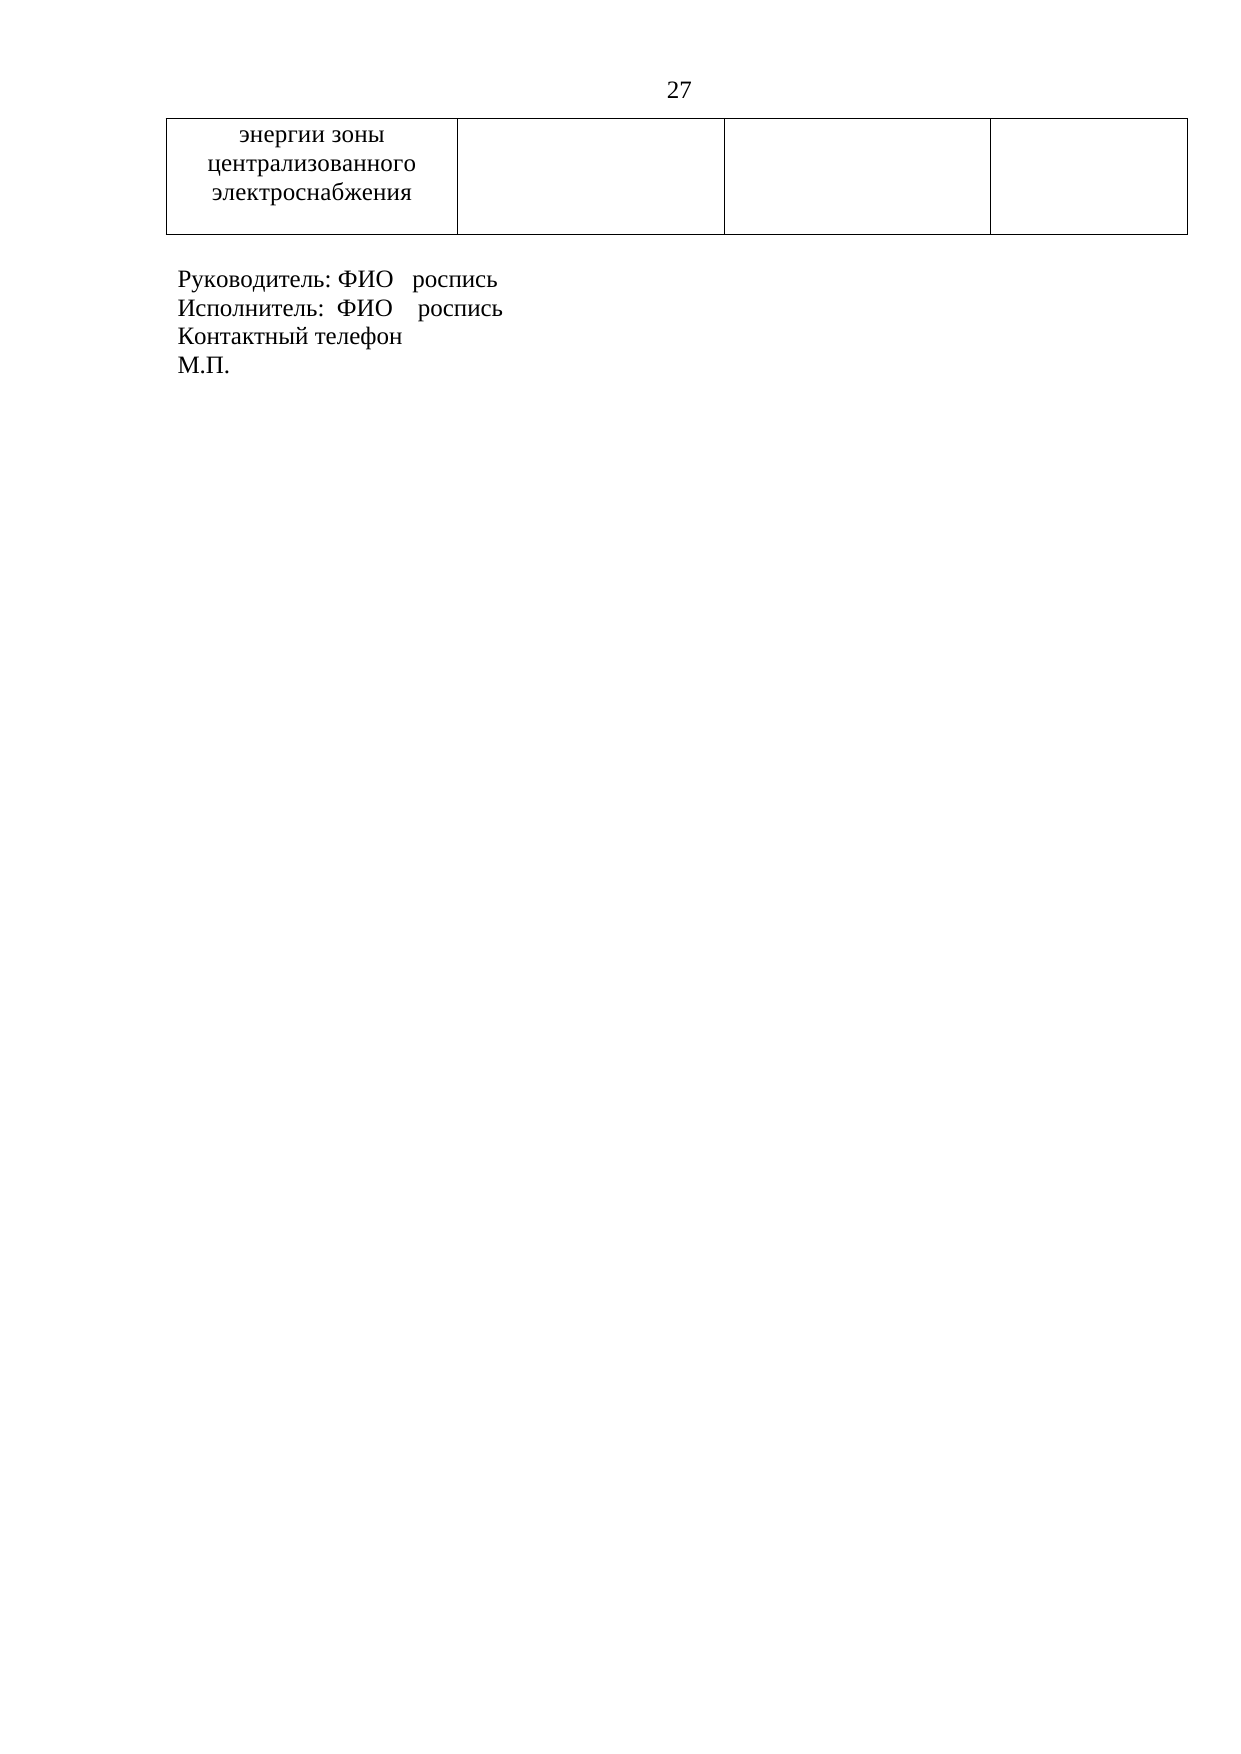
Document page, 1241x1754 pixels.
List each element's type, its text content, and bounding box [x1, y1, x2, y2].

text Исполнитель: ФИО роспись [177, 293, 1181, 321]
text М.П. [177, 350, 1181, 379]
table_cell [991, 119, 1187, 234]
text Контактный телефон [177, 321, 1181, 350]
table_cell [458, 119, 724, 234]
table_cell [725, 119, 990, 234]
text Руководитель: ФИО роспись [177, 264, 1181, 293]
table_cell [167, 119, 457, 234]
